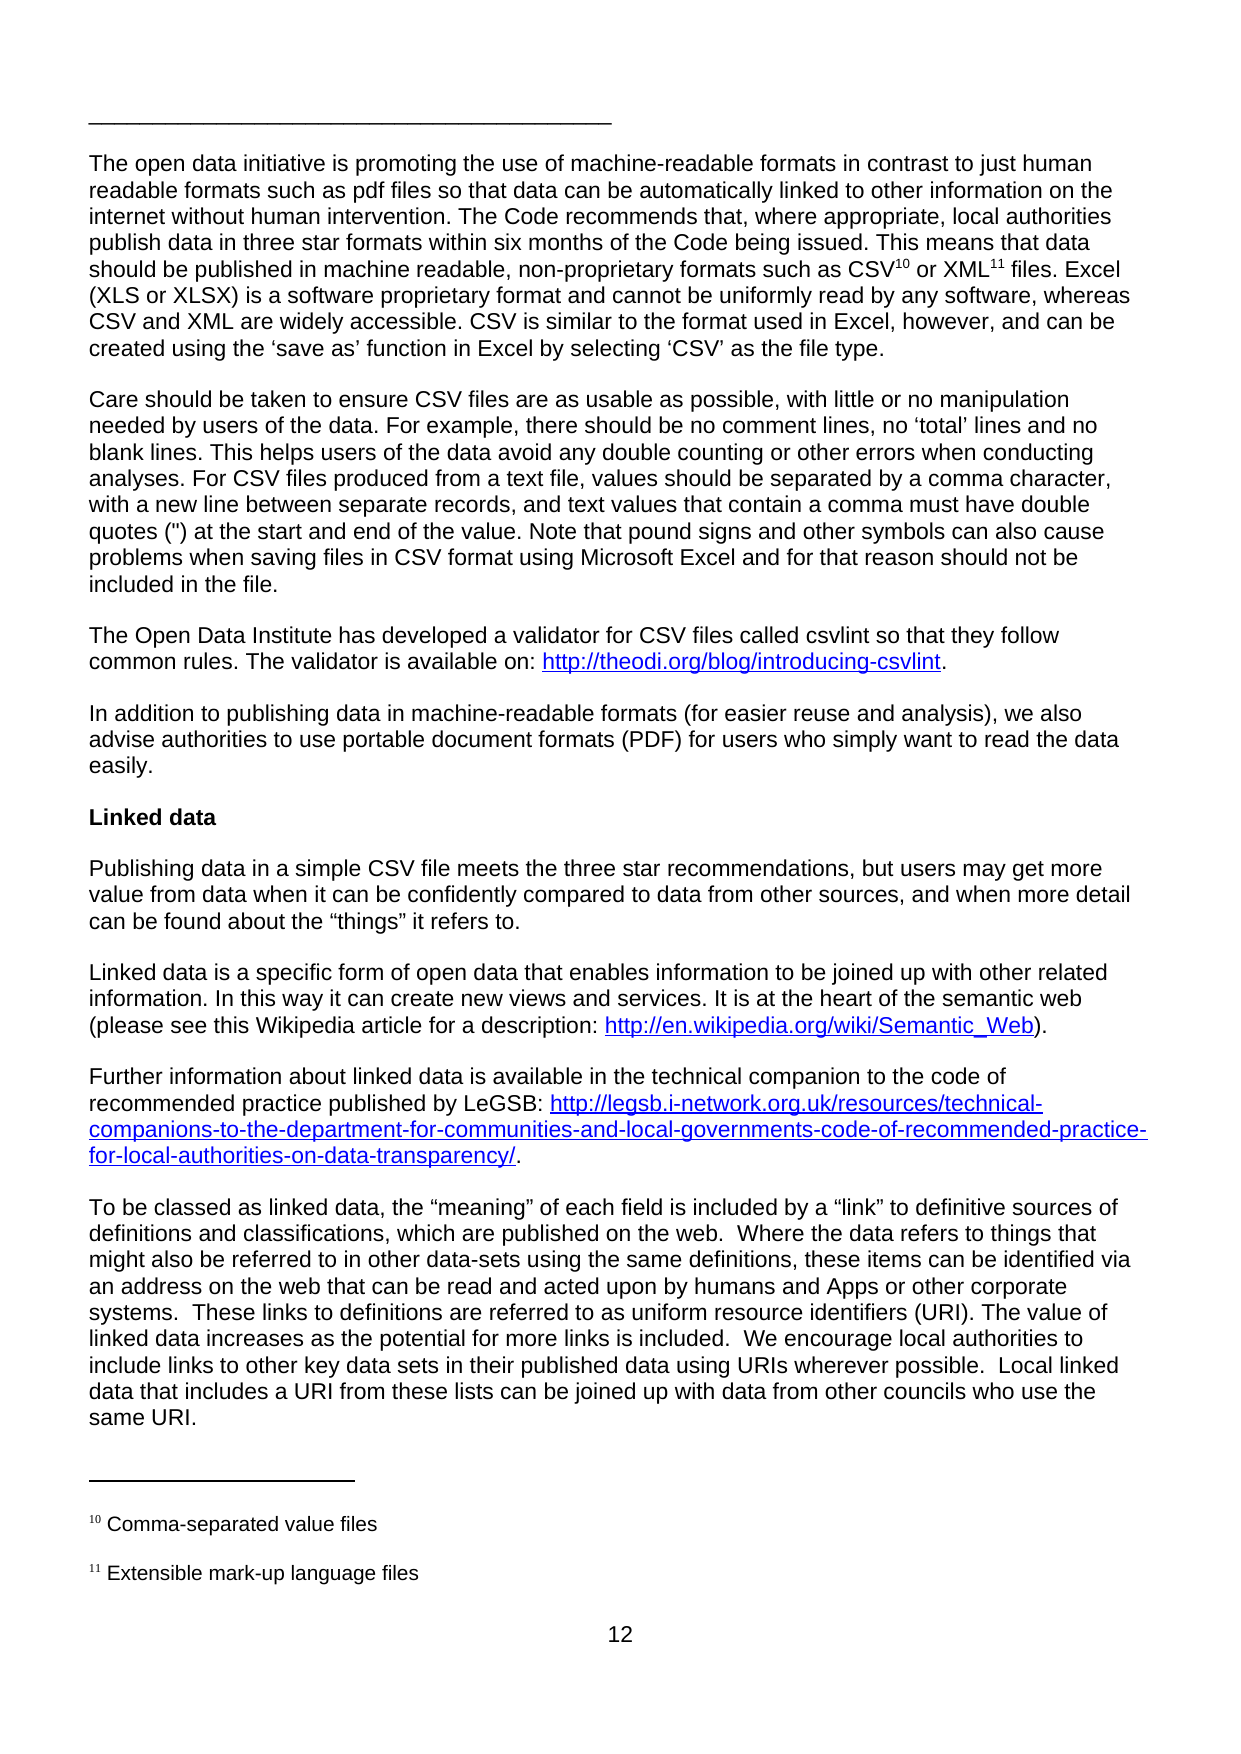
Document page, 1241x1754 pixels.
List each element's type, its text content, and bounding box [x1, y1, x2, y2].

text The open data initiative is promoting the use of machine-readable formats in contrast to just human readable formats such as pdf files so that data can be automatically linked to other information on the internet without human intervention. The Code recommends that, where appropriate, local authorities publish data in three star formats within six months of the Code being issued. This means that data should be published in machine readable, non-proprietary formats such as CSV or XML files. Excel (XLS or XLSX) is a software proprietary format and cannot be uniformly read by any software, whereas CSV and XML are widely accessible. CSV is similar to the format used in Excel, however, and can be created using the ‘save as’ function in Excel by selecting ‘CSV’ as the file type. [89, 150, 1152, 361]
text Publishing data in a simple CSV file meets the three star recommendations, but users may get more value from data when it can be confidently compared to data from other sources, and when more detail can be found about the “things” it refers to. [89, 855, 1152, 934]
text Linked data is a specific form of open data that enables information to be joined up with other related information. In this way it can create new views and services. It is at the heart of the semantic web (please see this Wikipedia article for a description: http://en.wikipedia.org/wiki/Semantic_Web). [89, 959, 1152, 1038]
text To be classed as linked data, the “meaning” of each field is included by a “link” to definitive sources of definitions and classifications, which are published on the web. Where the data refers to things that might also be referred to in other data-sets using the same definitions, these items can be identified via an address on the web that can be read and acted upon by humans and Apps or other corporate systems. These links to definitions are referred to as uniform resource identifiers (URI). The value of linked data increases as the potential for more links is included. We encourage local authorities to include links to other key data sets in their published data using URIs wherever possible. Local linked data that includes a URI from these lists can be joined up with data from other councils who use the same URI. [89, 1193, 1152, 1431]
text In addition to publishing data in machine-readable formats (for easier reuse and analysis), we also advise authorities to use portable document formats (PDF) for users who simply want to read the data easily. [89, 699, 1152, 779]
text Further information about linked data is available in the technical companion to the code of recommended practice published by LeGSB: http://legsb.i-network.org.uk/resources/technical-companions-to-the-department-for-communities-and-local-governments-code-of-recommended-practice-for-local-authorities-on-data-transparency/. [89, 1063, 1152, 1168]
text Care should be taken to ensure CSV files are as usable as possible, with little or no manipulation needed by users of the data. For example, there should be no comment lines, no ‘total’ lines and no blank lines. This helps users of the data avoid any double counting or other errors when conducting analyses. For CSV files produced from a text file, values should be separated by a comma character, with a new line between separate records, and text values that contain a comma must have double quotes (") at the start and end of the value. Note that pound signs and other symbols can also cause problems when saving files in CSV format using Microsoft Excel and for that reason should not be included in the file. [89, 386, 1152, 597]
text The Open Data Institute has developed a validator for CSV files called csvlint so that they follow common rules. The validator is available on: http://theodi.org/blog/introducing-csvlint. [89, 622, 1152, 674]
subtitle Linked data [89, 804, 1152, 830]
